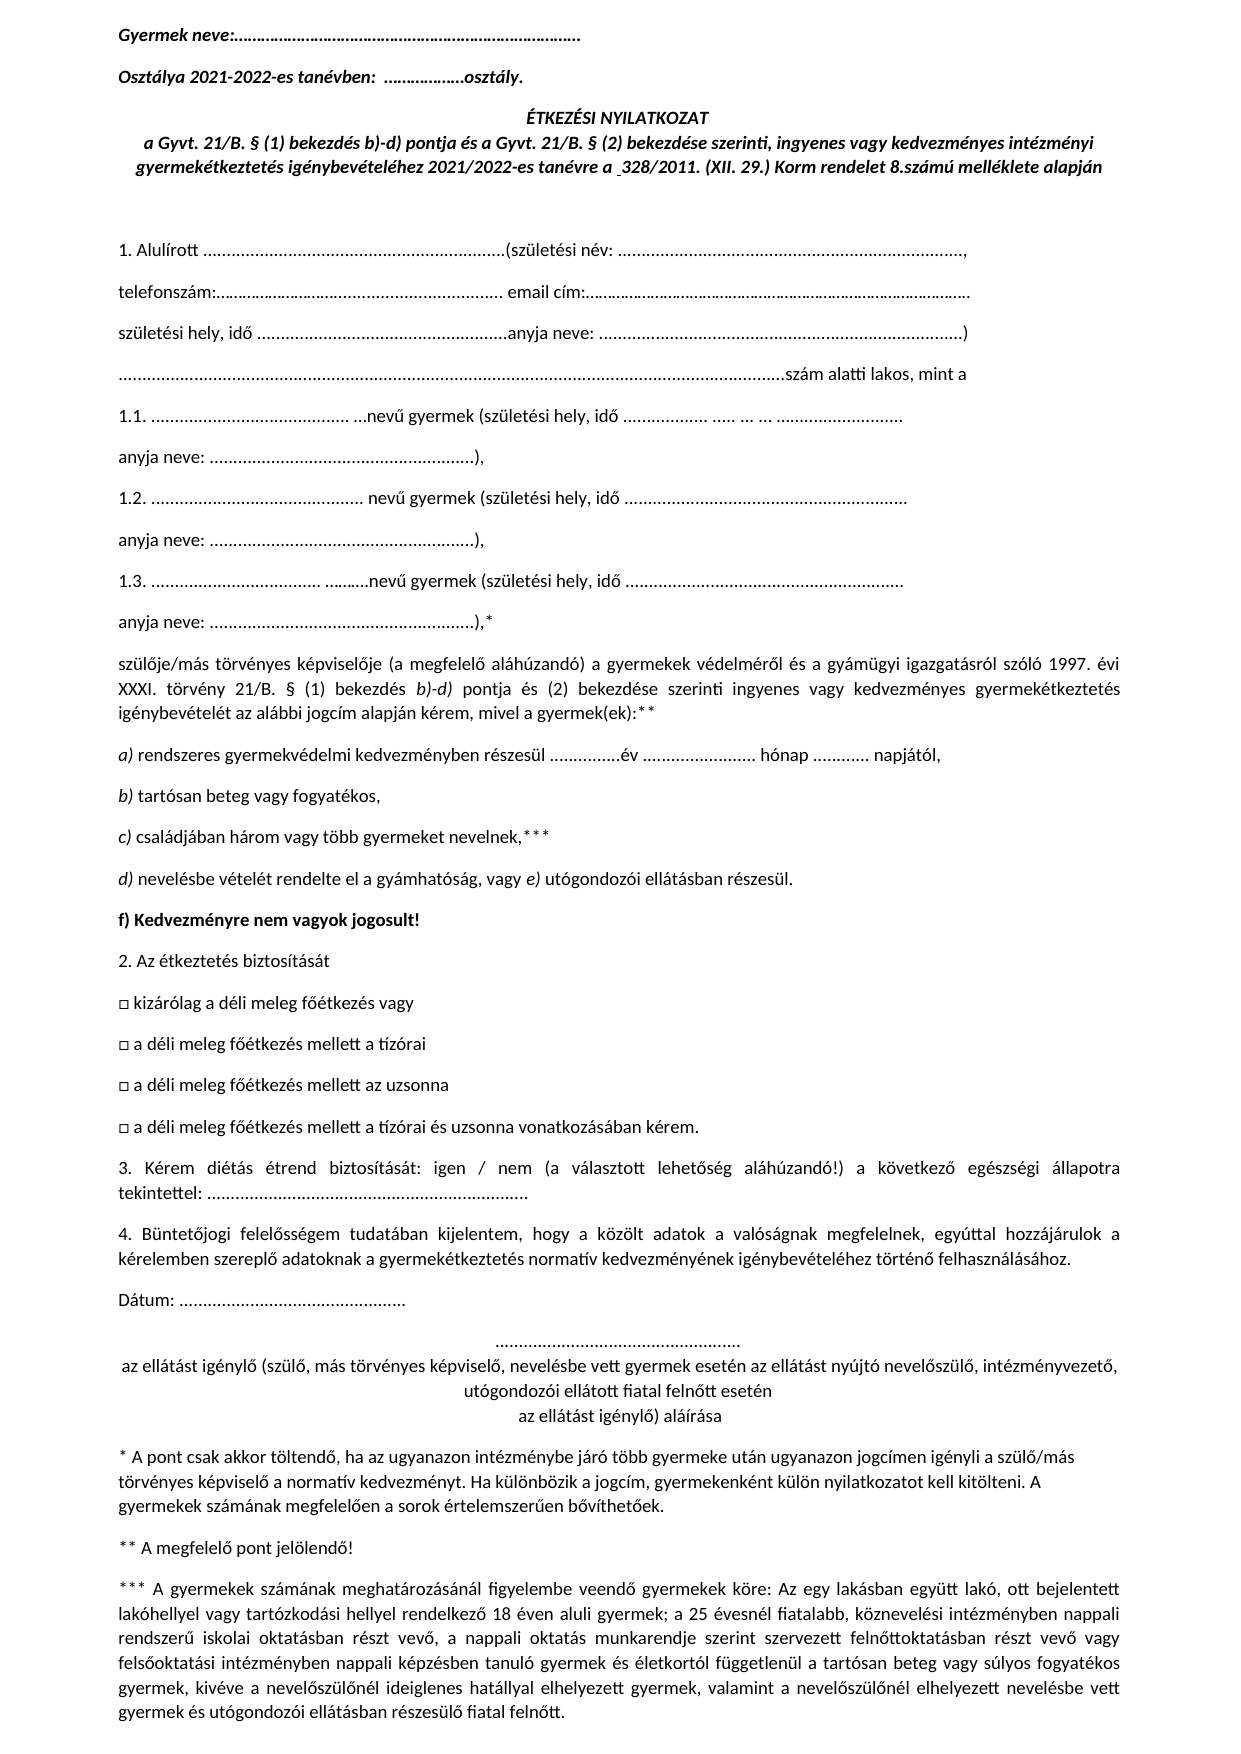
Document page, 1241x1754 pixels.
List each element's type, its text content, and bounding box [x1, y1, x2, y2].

text ** A megfelelő pont jelölendő! [118, 1536, 1122, 1559]
text 1.2. ............................................. nevű gyermek (születési hely, idő ............................................................ [118, 487, 1122, 509]
text a) rendszeres gyermekvédelmi kedvezményben részesül ...............év ........................ hónap ............ napjától, [118, 743, 1122, 766]
text anyja neve: ........................................................),* [118, 611, 1122, 633]
text * A pont csak akkor töltendő, ha az ugyanazon intézménybe járó több gyermeke után ugyanazon jogcímen igényli a szülő/más törvényes képviselő a normatív kedvezményt. Ha különbözik a jogcím, gyermekenként külön nyilatkozatot kell kitölteni. A gyermekek számának megfelelően a sorok értelemszerűen bővíthetőek. [118, 1445, 1122, 1517]
text Osztálya 2021-2022-es tanévben: ………………osztály. [118, 65, 1122, 88]
text .................................................... az ellátást igénylő (szülő, más törvényes képviselő, nevelésbe vett gyermek esetén az ellátást nyújtó nevelőszülő, intézményvezető, utógondozói ellátott fiatal felnőtt esetén az ellátást igénylő) aláírása [118, 1330, 1122, 1427]
text anyja neve: ........................................................), [118, 445, 1122, 468]
text .............................................................................................................................................szám alatti lakos, mint a [118, 362, 1122, 385]
text 2. Az étkeztetés biztosítását [118, 949, 1122, 972]
text d) nevelésbe vételét rendelte el a gyámhatóság, vagy e) utógondozói ellátásban részesül. [118, 867, 1122, 890]
text 3. Kérem diétás étrend biztosítását: igen / nem (a választott lehetőség aláhúzandó!) a következő egészségi állapotra tekintettel: .................................................................... [118, 1156, 1122, 1204]
text ÉTKEZÉSI NYILATKOZAT a Gyvt. 21/B. § (1) bekezdés b)-d) pontja és a Gyvt. 21/B. § (2) bekezdése szerinti, ingyenes vagy kedvezményes intézményi gyermekétkeztetés igénybevételéhez 2021/2022-es tanévre a 328/2011. (XII. 29.) Korm rendelet 8.számú melléklete alapján [118, 106, 1122, 179]
text *** A gyermekek számának meghatározásánál figyelembe veendő gyermekek köre: Az egy lakásban együtt lakó, ott bejelentett lakóhellyel vagy tartózkodási hellyel rendelkező 18 éven aluli gyermek; a 25 évesnél fiatalabb, köznevelési intézményben nappali rendszerű iskolai oktatásban részt vevő, a nappali oktatás munkarendje szerint szervezett felnőttoktatásban részt vevő vagy felsőoktatási intézményben nappali képzésben tanuló gyermek és életkortól függetlenül a tartósan beteg vagy súlyos fogyatékos gyermek, kivéve a nevelőszülőnél ideiglenes hatállyal elhelyezett gyermek, valamint a nevelőszülőnél elhelyezett nevelésbe vett gyermek és utógondozói ellátásban részesülő fiatal felnőtt. [118, 1577, 1122, 1723]
text 1.3. .................................... ……….nevű gyermek (születési hely, idő ........................................................... [118, 569, 1122, 592]
text anyja neve: ........................................................), [118, 528, 1122, 551]
text 1.1. .......................................... …nevű gyermek (születési hely, idő .................. ..... ... ... …........................ [118, 404, 1122, 427]
text c) családjában három vagy több gyermeket nevelnek,*** [118, 825, 1122, 848]
text b) tartósan beteg vagy fogyatékos, [118, 784, 1122, 807]
text születési hely, idő .....................................................anyja neve: .............................................................................) [118, 321, 1122, 344]
text f) Kedvezményre nem vagyok jogosult! [118, 908, 1122, 931]
text □ kizárólag a déli meleg főétkezés vagy [118, 991, 1122, 1014]
text szülője/más törvényes képviselője (a megfelelő aláhúzandó) a gyermekek védelméről és a gyámügyi igazgatásról szóló 1997. évi XXXI. törvény 21/B. § (1) bekezdés b)-d) pontja és (2) bekezdése szerinti ingyenes vagy kedvezményes gyermekétkeztetés igénybevételét az alábbi jogcím alapján kérem, mivel a gyermek(ek):** [118, 652, 1122, 724]
text □ a déli meleg főétkezés mellett a tízórai [118, 1032, 1122, 1055]
text 4. Büntetőjogi felelősségem tudatában kijelentem, hogy a közölt adatok a valóságnak megfelelnek, egyúttal hozzájárulok a kérelemben szereplő adatoknak a gyermekétkeztetés normatív kedvezményének igénybevételéhez történő felhasználásához. [118, 1222, 1122, 1270]
text □ a déli meleg főétkezés mellett az uzsonna [118, 1073, 1122, 1096]
text Dátum: ................................................ [118, 1288, 1122, 1311]
text 1. Alulírott ................................................................(születési név: ........................................................................., [118, 238, 1122, 261]
text telefonszám:……………………….................................... email cím:…………………………………………………………………………….. [118, 280, 1122, 303]
text Gyermek neve:…………………………………………………………………… [118, 24, 1122, 47]
text □ a déli meleg főétkezés mellett a tízórai és uzsonna vonatkozásában kérem. [118, 1115, 1122, 1138]
